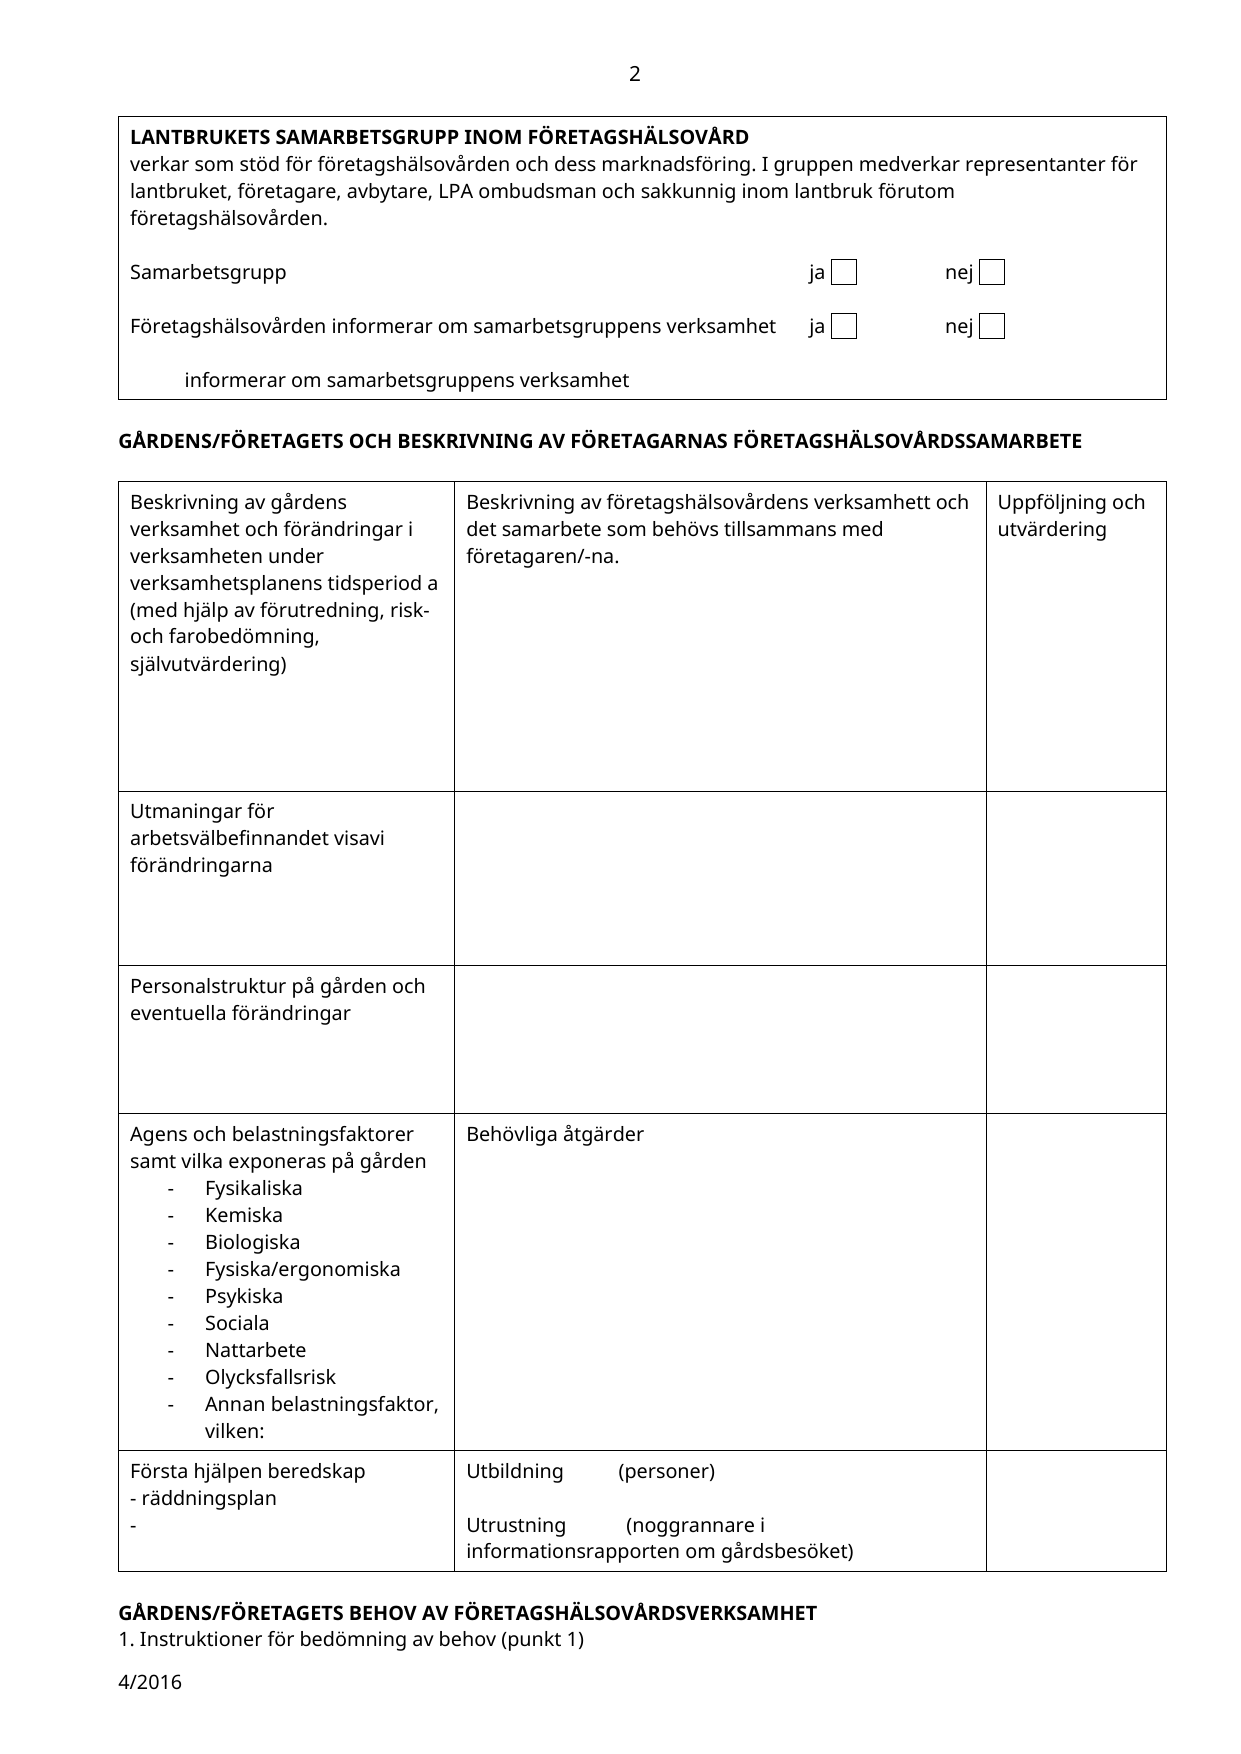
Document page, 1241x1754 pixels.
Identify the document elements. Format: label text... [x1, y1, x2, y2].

table_cell Första hjälpen beredskap - räddningsplan - [119, 1451, 454, 1571]
table_cell Utmaningar för arbetsvälbefinnandet visavi förändringarna [119, 792, 454, 965]
table_cell [987, 792, 1166, 965]
table_cell [987, 1451, 1166, 1571]
table_cell [455, 966, 986, 1113]
table_header Uppföljning och utvärdering [987, 482, 1166, 791]
table_header Beskrivning av företagshälsovårdens verksamhett och det samarbete som behövs tillsammans med företagaren/-na. [455, 482, 986, 791]
text Gårdens/företagets behov av företagshälsovårdsverksamhet [118, 1599, 1152, 1626]
table_cell [987, 966, 1166, 1113]
table_cell Behövliga åtgärder [455, 1114, 986, 1450]
table_cell LANTBRUKETS SAMARBETSGRUPP INOM FÖRETAGSHÄLSOVÅRD verkar som stöd för företagshälsovården och dess marknadsföring. I gruppen medverkar representanter för lantbruket, företagare, avbytare, LPA ombudsman och sakkunnig inom lantbruk förutom företagshälsovården. Samarbetsgrupp ja nej Företagshälsovården informerar om samarbetsgruppens verksamhet ja nej informerar om samarbetsgruppens verksamhet [119, 117, 1166, 399]
table_cell [987, 1114, 1166, 1450]
text GÅRDENS/FÖRETAGETS OCH BESKRIVNING AV FÖRETAGARNAS FÖRETAGSHÄLSOVÅRDSSAMARBETE [118, 427, 1152, 454]
table_cell Utbildning (personer) Utrustning (noggrannare i informationsrapporten om gårdsbesöket) [455, 1451, 986, 1571]
table_cell Personalstruktur på gården och eventuella förändringar [119, 966, 454, 1113]
table_header Beskrivning av gårdens verksamhet och förändringar i verksamheten under verksamhetsplanens tidsperiod a (med hjälp av förutredning, risk- och farobedömning, självutvärdering) [119, 482, 454, 791]
text 1. Instruktioner för bedömning av behov (punkt 1) [118, 1626, 1152, 1653]
table_cell Agens och belastningsfaktorer samt vilka exponeras på gården Fysikaliska Kemiska Biologiska Fysiska/ergonomiska Psykiska Sociala Nattarbete Olycksfallsrisk Annan belastningsfaktor, vilken: [119, 1114, 454, 1450]
table_cell [455, 792, 986, 965]
